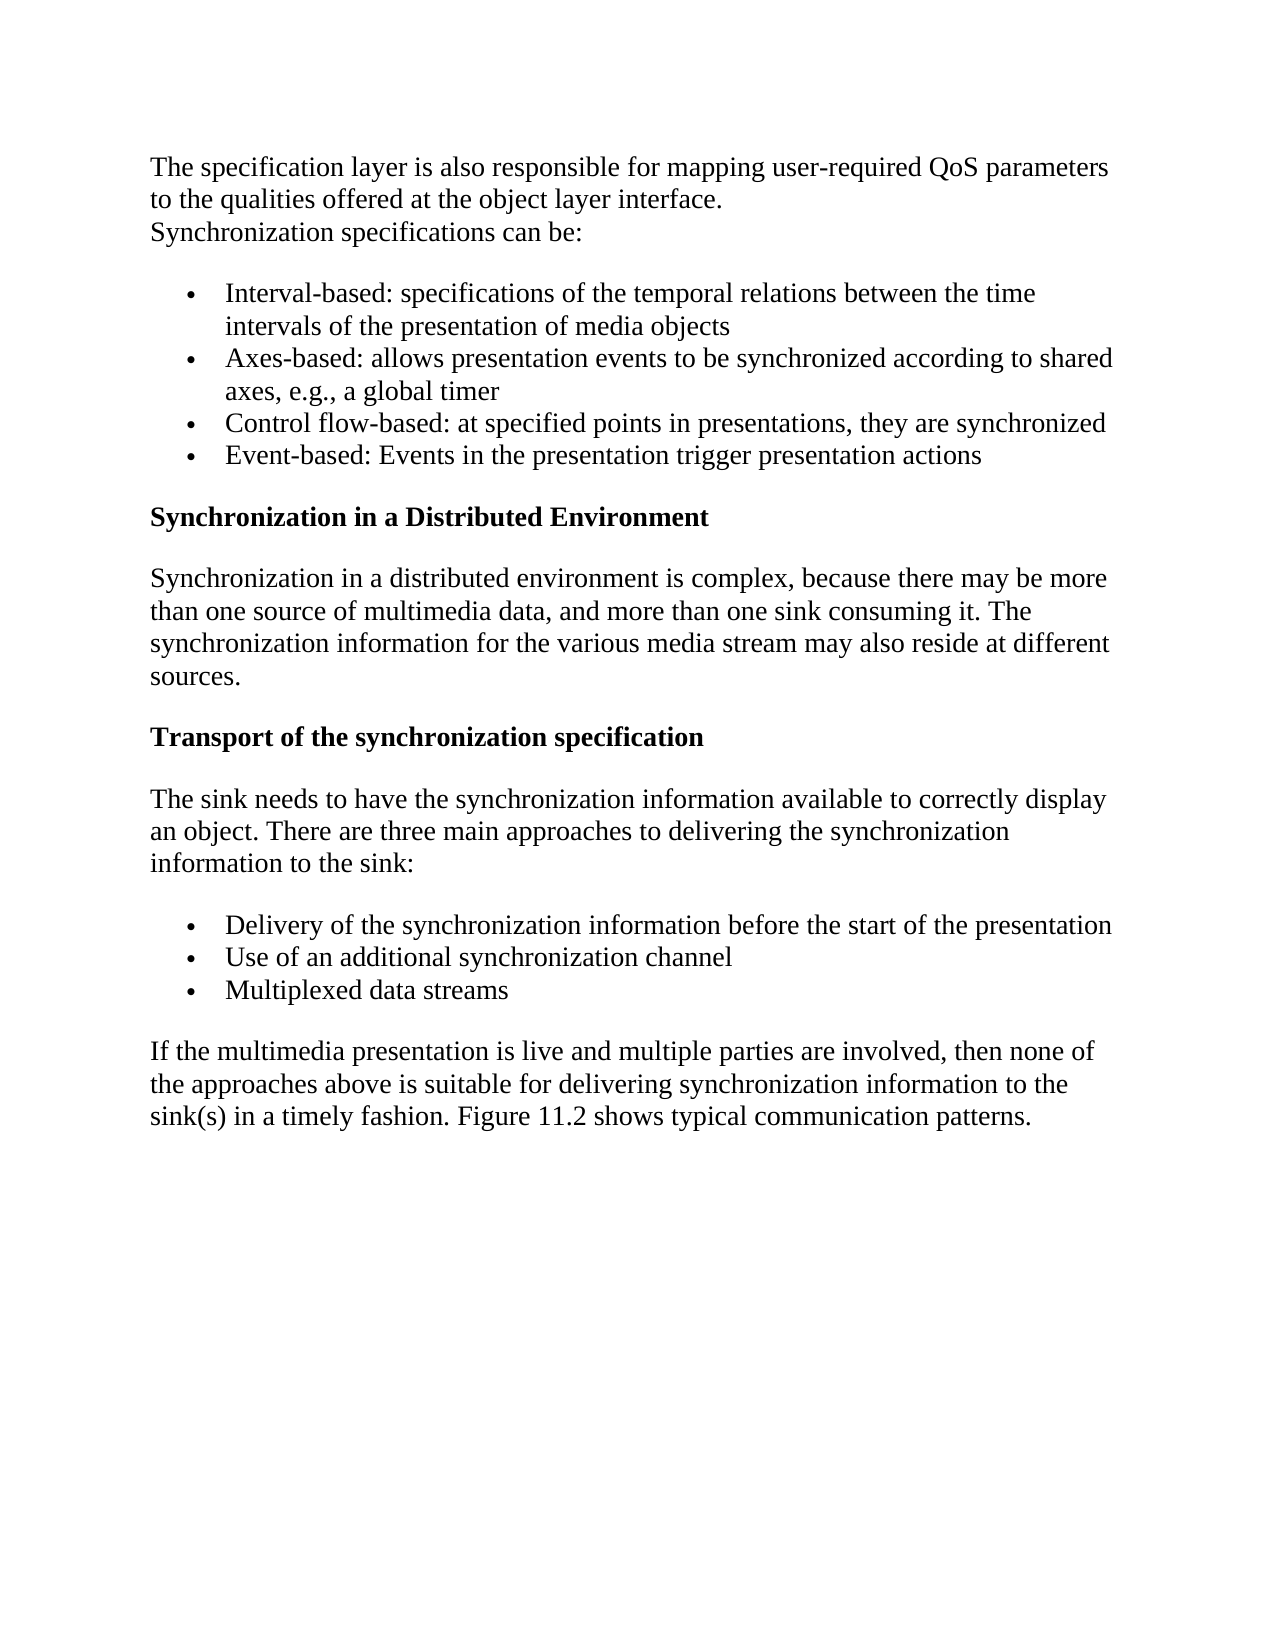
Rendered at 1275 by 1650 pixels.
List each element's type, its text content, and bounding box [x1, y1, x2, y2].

list Event-based: Events in the presentation trigger presentation actions [187, 438, 1125, 471]
text Synchronization in a Distributed Environment [150, 500, 1125, 532]
text The sink needs to have the synchronization information available to correctly display an object. There are three main approaches to delivering the synchronization information to the sink: [150, 782, 1125, 879]
list Multiplexed data streams [187, 973, 1125, 1005]
list Use of an additional synchronization channel [187, 941, 1125, 973]
text Transport of the synchronization specification [150, 720, 1125, 753]
text If the multimedia presentation is live and multiple parties are involved, then none of the approaches above is suitable for delivering synchronization information to the sink(s) in a timely fashion. Figure 11.2 shows typical communication patterns. [150, 1034, 1125, 1132]
list Delivery of the synchronization information before the start of the presentation [187, 908, 1125, 941]
text Synchronization in a distributed environment is complex, because there may be more than one source of multimedia data, and more than one sink consuming it. The synchronization information for the various media stream may also reside at different sources. [150, 561, 1125, 691]
list Axes-based: allows presentation events to be synchronized according to shared axes, e.g., a global timer [187, 341, 1125, 406]
list Interval-based: specifications of the temporal relations between the time intervals of the presentation of media objects [187, 276, 1125, 341]
list Control flow-based: at specified points in presentations, they are synchronized [187, 406, 1125, 438]
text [150, 150, 1125, 247]
